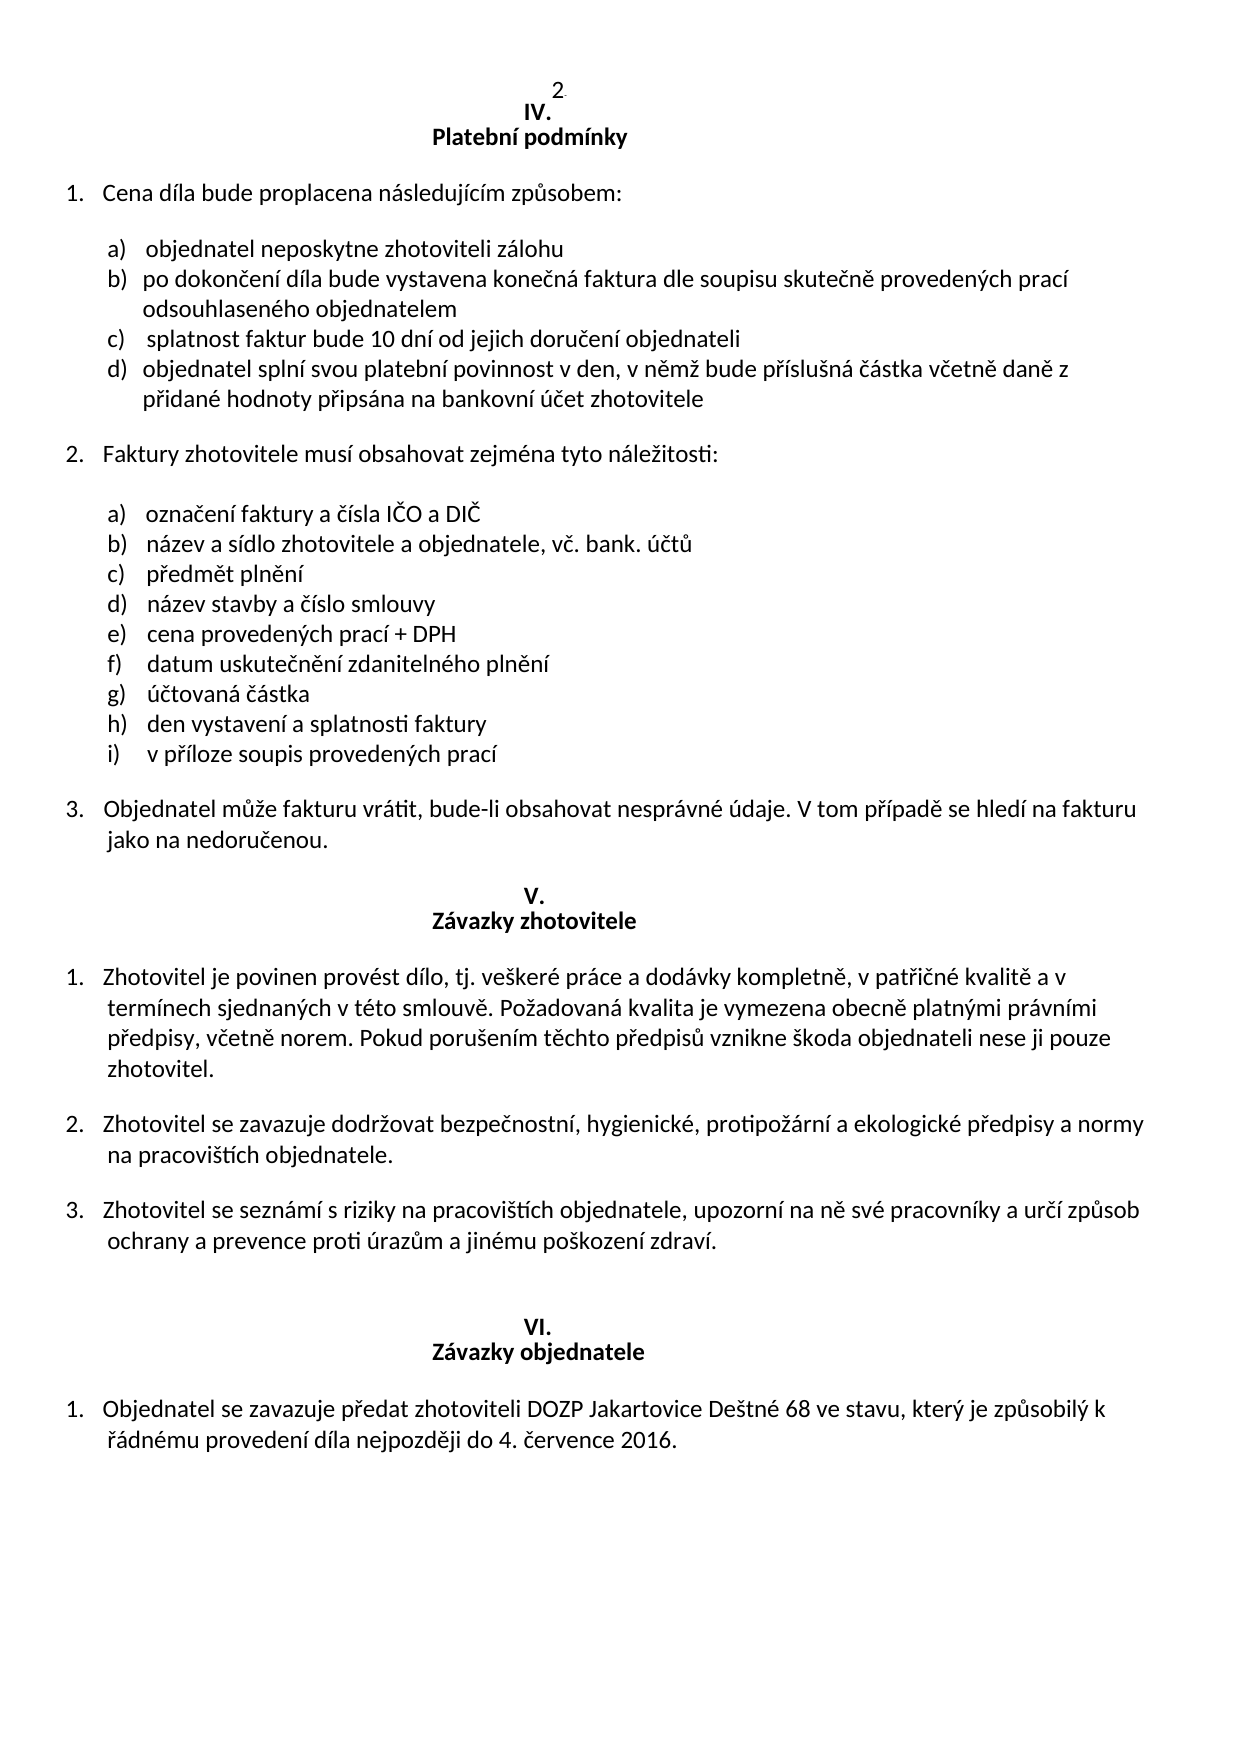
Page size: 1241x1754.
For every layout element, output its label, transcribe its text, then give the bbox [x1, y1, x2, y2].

list cena provedených prací + DPH [107, 618, 1158, 648]
text Závazky zhotovitele [432, 909, 1158, 934]
list předmět plnění [107, 558, 1158, 588]
text Závazky objednatele [432, 1341, 1158, 1366]
list Faktury zhotovitele musí obsahovat zejména tyto náležitosti: [65, 443, 1158, 468]
list po dokončení díla bude vystavena konečná faktura dle soupisu skutečně provedených prací odsouhlaseného objednatelem [107, 264, 1158, 324]
text V. [524, 884, 1158, 909]
list označení faktury a čísla IČO a DIČ [107, 498, 1158, 528]
text Platební podmínky [432, 125, 1158, 150]
list splatnost faktur bude 10 dní od jejich doručení objednateli [107, 324, 1158, 354]
list Zhotovitel je povinen provést dílo, tj. veškeré práce a dodávky kompletně, v patřičné kvalitě a v termínech sjednaných v této smlouvě. Požadovaná kvalita je vymezena obecně platnými právními předpisy, včetně norem. Pokud porušením těchto předpisů vznikne škoda objednateli nese ji pouze zhotovitel. [65, 961, 1158, 1083]
text IV. [524, 100, 1158, 125]
list Objednatel může fakturu vrátit, bude-li obsahovat nesprávné údaje. V tom případě se hledí na fakturu jako na nedoručenou. [65, 792, 1158, 854]
list datum uskutečnění zdanitelného plnění [107, 648, 1158, 678]
list název a sídlo zhotovitele a objednatele, vč. bank. účtů [107, 528, 1158, 558]
list objednatel neposkytne zhotoviteli zálohu [107, 234, 1158, 264]
list Zhotovitel se zavazuje dodržovat bezpečnostní, hygienické, protipožární a ekologické předpisy a normy na pracovištích objednatele. [65, 1108, 1158, 1169]
list Objednatel se zavazuje předat zhotoviteli DOZP Jakartovice Deštné 68 ve stavu, který je způsobilý k řádnému provedení díla nejpozději do 4. července 2016. [65, 1393, 1158, 1454]
list v příloze soupis provedených prací [107, 738, 1158, 768]
list Cena díla bude proplacena následujícím způsobem: [65, 182, 1158, 207]
list objednatel splní svou platební povinnost v den, v němž bude příslušná částka včetně daně z přidané hodnoty připsána na bankovní účet zhotovitele [107, 354, 1110, 414]
text VI. [524, 1316, 1158, 1341]
list účtovaná částka [107, 678, 1158, 708]
list den vystavení a splatnosti faktury [107, 708, 1158, 738]
list Zhotovitel se seznámí s riziky na pracovištích objednatele, upozorní na ně své pracovníky a určí způsob ochrany a prevence proti úrazům a jinému poškození zdraví. [65, 1194, 1158, 1255]
list název stavby a číslo smlouvy [107, 588, 1158, 618]
